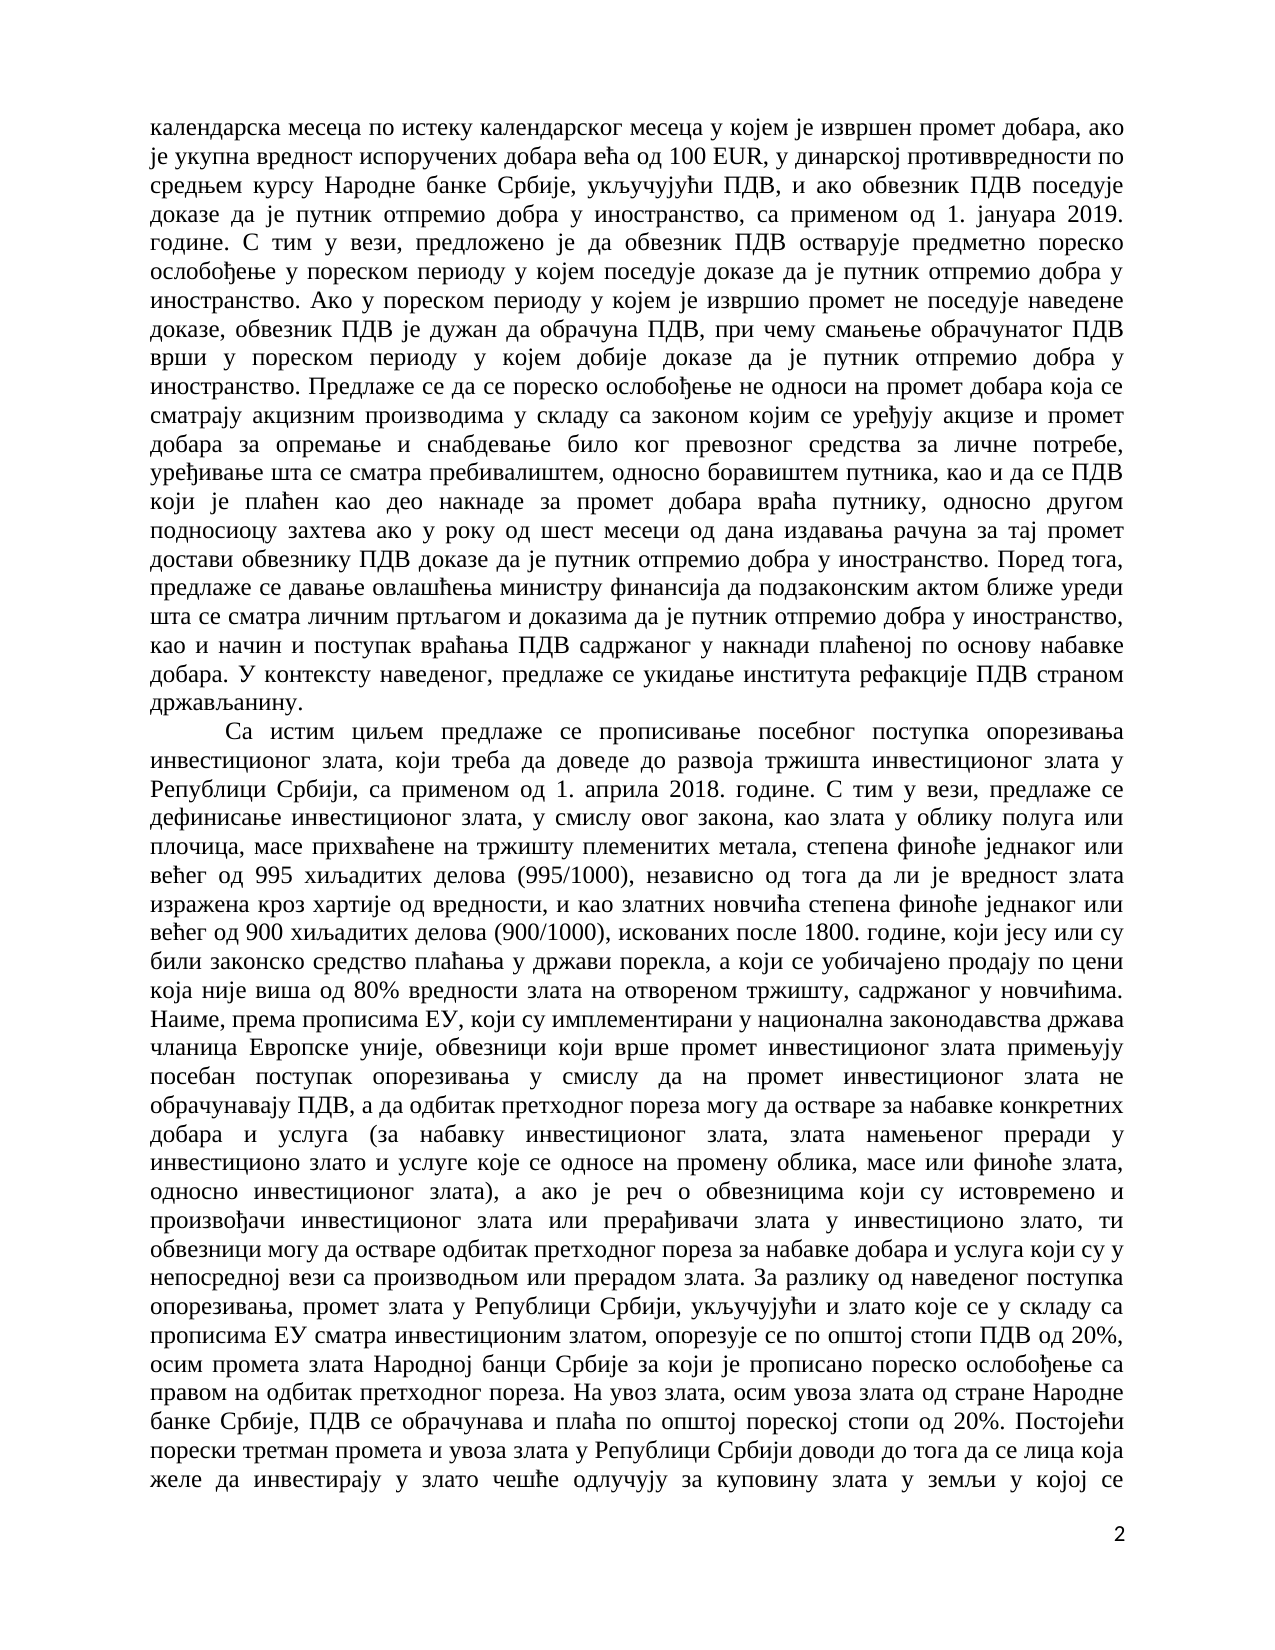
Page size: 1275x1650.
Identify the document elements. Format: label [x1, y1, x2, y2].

text [150, 716, 1125, 1492]
text [150, 112, 1125, 716]
